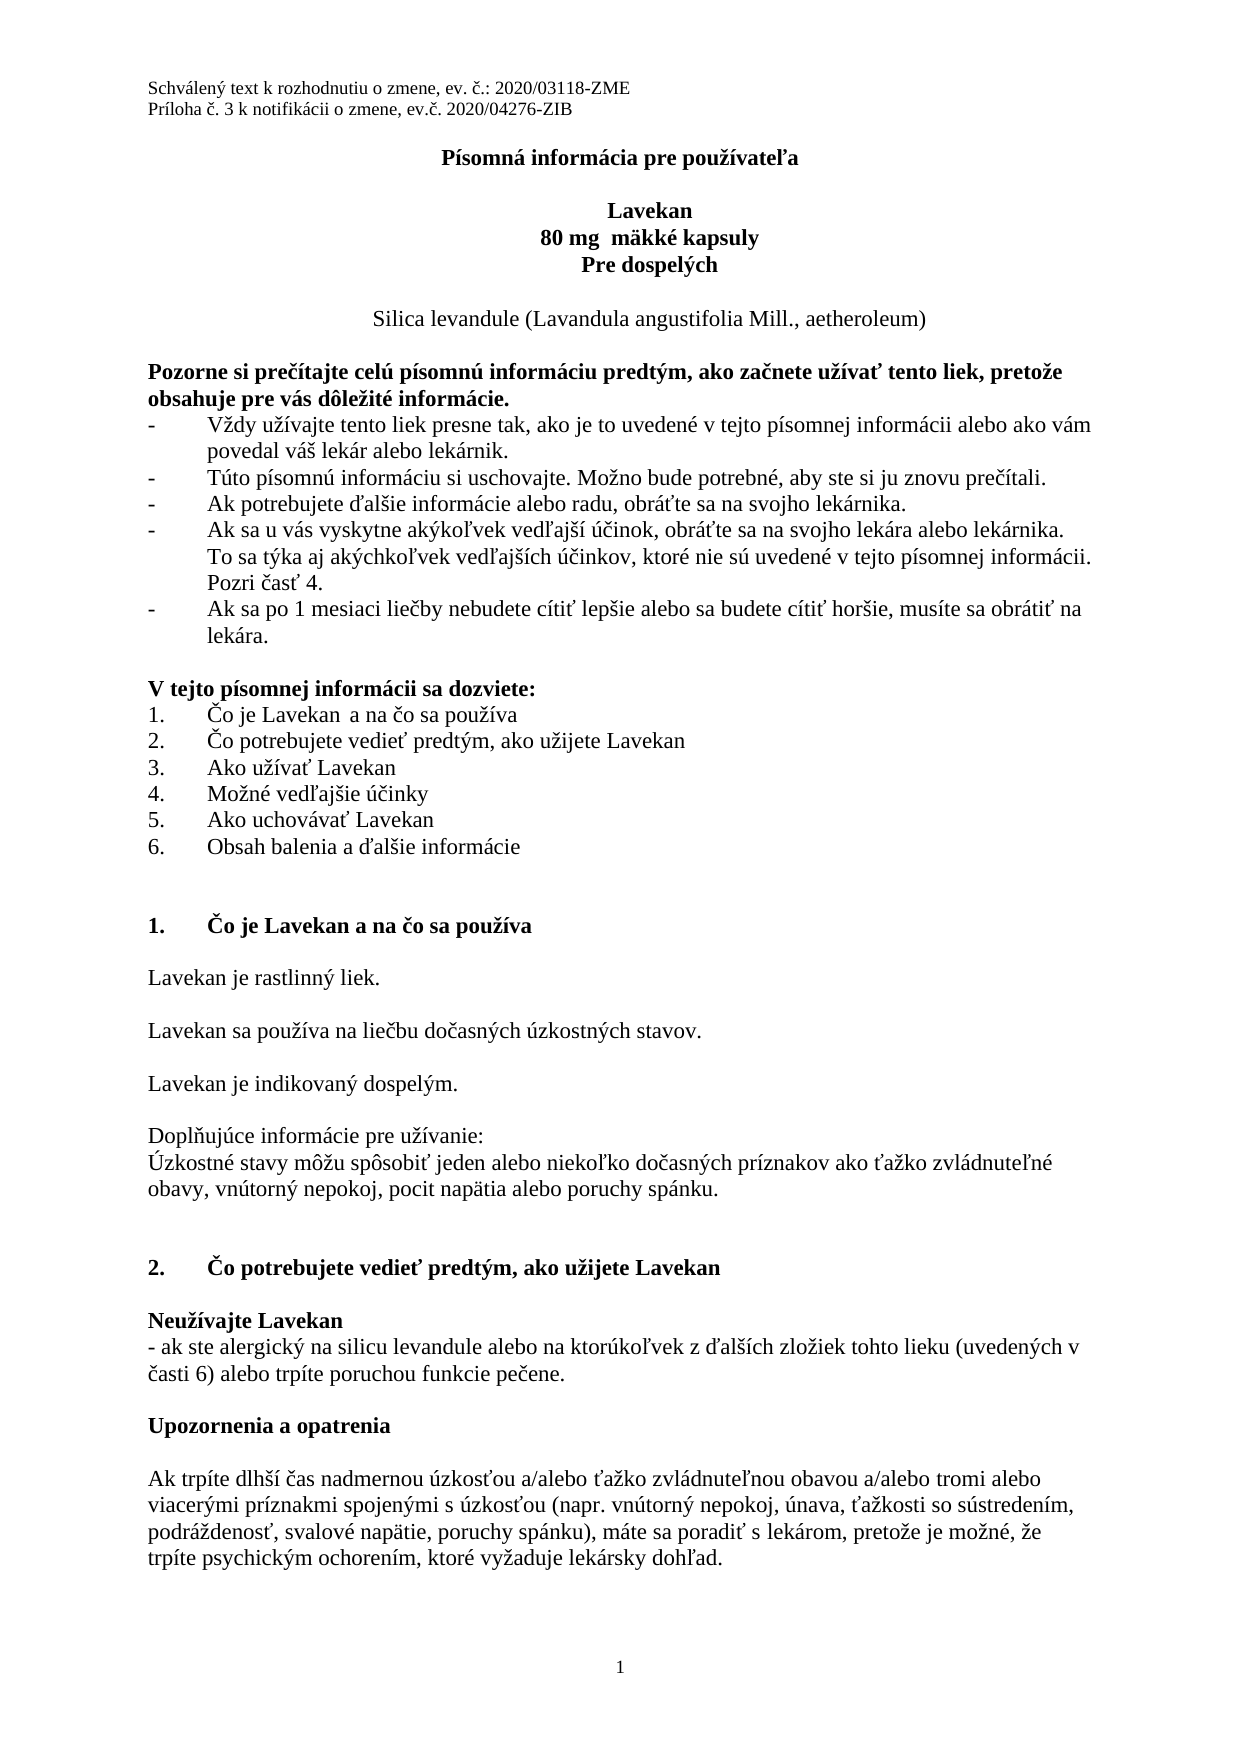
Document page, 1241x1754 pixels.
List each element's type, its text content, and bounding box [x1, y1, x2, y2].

text Pre dospelých [207, 251, 1092, 278]
text Doplňujúce informácie pre užívanie: [148, 1123, 1092, 1149]
list Čo je Lavekan a na čo sa používa [148, 912, 1093, 938]
list 4. Možné vedľajšie účinky [148, 780, 1096, 806]
text Úzkostné stavy môžu spôsobiť jeden alebo niekoľko dočasných príznakov ako ťažko zvládnuteľné obavy, vnútorný nepokoj, pocit napätia alebo poruchy spánku. [148, 1149, 1092, 1202]
list Lavekan je rastlinný liek. [148, 964, 1092, 991]
list Ako uchovávať Lavekan [148, 806, 1096, 833]
list 2. Čo potrebujete vedieť predtým, ako užijete Lavekan [148, 727, 1096, 754]
text Pozorne si prečítajte celú písomnú informáciu predtým, ako začnete užívať tento liek, pretože obsahuje pre vás dôležité informácie. [148, 358, 1092, 411]
list Túto písomnú informáciu si uschovajte. Možno bude potrebné, aby ste si ju znovu prečítali. [148, 464, 1093, 490]
list Vždy užívajte tento liek presne tak, ako je to uvedené v tejto písomnej informácii alebo ako vám povedal váš lekár alebo lekárnik. [148, 411, 1092, 464]
text Lavekan je indikovaný dospelým. [148, 1070, 1092, 1096]
list Lavekan sa používa na liečbu dočasných úzkostných stavov. [148, 1017, 1092, 1043]
list Čo potrebujete vedieť predtým, ako užijete Lavekan [148, 1254, 1093, 1281]
list Ak sa po 1 mesiaci liečby nebudete cítiť lepšie alebo sa budete cítiť horšie, musíte sa obrátiť na lekára. [148, 596, 1092, 648]
text Písomná informácia pre používateľa [148, 144, 1092, 170]
text 6. Obsah balenia a ďalšie informácie [148, 833, 1096, 859]
text 80 mg mäkké kapsuly [207, 224, 1092, 251]
list Ak potrebujete ďalšie informácie alebo radu, obráťte sa na svojho lekárnika. [148, 490, 1093, 516]
list Ak sa u vás vyskytne akýkoľvek vedľajší účinok, obráťte sa na svojho lekára alebo lekárnika. To sa týka aj akýchkoľvek vedľajších účinkov, ktoré nie sú uvedené v tejto písomnej informácii. Pozri časť 4. [148, 516, 1093, 596]
text Lavekan [207, 197, 1092, 224]
list Upozornenia a opatrenia [148, 1412, 1093, 1439]
list Neužívajte Lavekan [148, 1307, 1092, 1333]
text Silica levandule (Lavandula angustifolia Mill., aetheroleum) [207, 305, 1092, 332]
list 1. Čo je Lavekan a na čo sa používa [148, 701, 1096, 727]
list Ak trpíte dlhší čas nadmernou úzkosťou a/alebo ťažko zvládnuteľnou obavou a/alebo tromi alebo viacerými príznakmi spojenými s úzkosťou (napr. vnútorný nepokoj, únava, ťažkosti so sústredením, podráždenosť, svalové napätie, poruchy spánku), máte sa poradiť s lekárom, pretože je možné, že trpíte psychickým ochorením, ktoré vyžaduje lekársky dohľad. [148, 1465, 1092, 1571]
list 3. Ako užívať Lavekan [148, 754, 1096, 780]
list V tejto písomnej informácii sa dozviete: [148, 674, 1093, 701]
list - ak ste alergický na silicu levandule alebo na ktorúkoľvek z ďalších zložiek tohto lieku (uvedených v časti 6) alebo trpíte poruchou funkcie pečene. [148, 1333, 1092, 1386]
